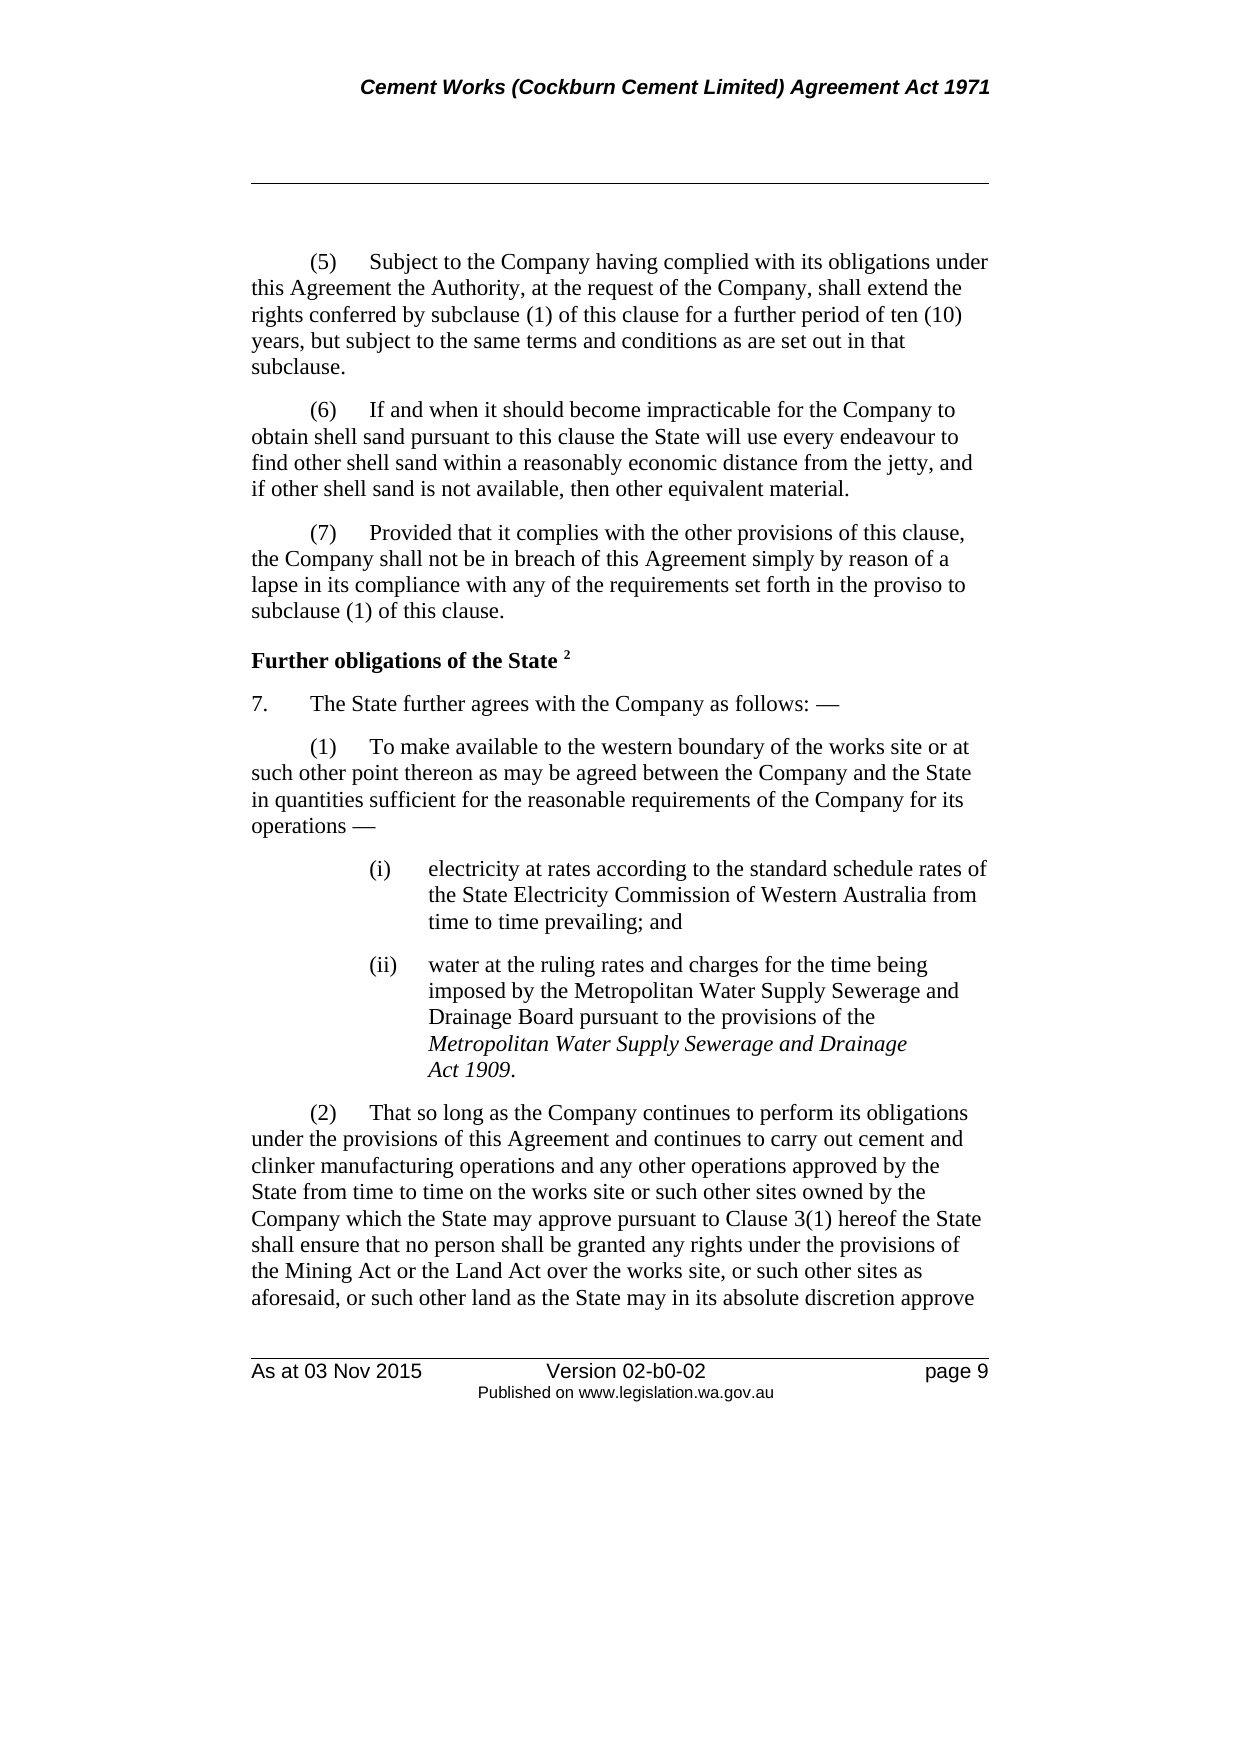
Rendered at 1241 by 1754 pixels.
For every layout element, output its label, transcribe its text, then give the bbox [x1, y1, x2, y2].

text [251, 1099, 989, 1310]
text (7) Provided that it complies with the other provisions of this clause, the Company shall not be in breach of this Agreement simply by reason of a lapse in its compliance with any of the requirements set forth in the proviso to subclause (1) of this clause. [251, 518, 989, 624]
text (5) Subject to the Company having complied with its obligations under this Agreement the Authority, at the request of the Company, shall extend the rights conferred by subclause (1) of this clause for a further period of ten (10) years, but subject to the same terms and conditions as are set out in that subclause. [251, 248, 989, 380]
text (1) To make available to the western boundary of the works site or at such other point thereon as may be agreed between the Company and the State in quantities sufficient for the reasonable requirements of the Company for its operations — [251, 733, 989, 838]
text Further obligations of the State 2 [251, 647, 989, 673]
text (6) If and when it should become impracticable for the Company to obtain shell sand pursuant to this clause the State will use every endeavour to find other shell sand within a reasonably economic distance from the jetty, and if other shell sand is not available, then other equivalent material. [251, 396, 989, 502]
text (i) electricity at rates according to the standard schedule rates of the State Electricity Commission of Western Australia from time to time prevailing; and [251, 855, 989, 934]
text (ii) water at the ruling rates and charges for the time being imposed by the Metropolitan Water Supply Sewerage and Drainage Board pursuant to the provisions of the Metropolitan Water Supply Sewerage and Drainage Act 1909. [251, 951, 989, 1082]
text 7. The State further agrees with the Company as follows: — [251, 690, 989, 716]
